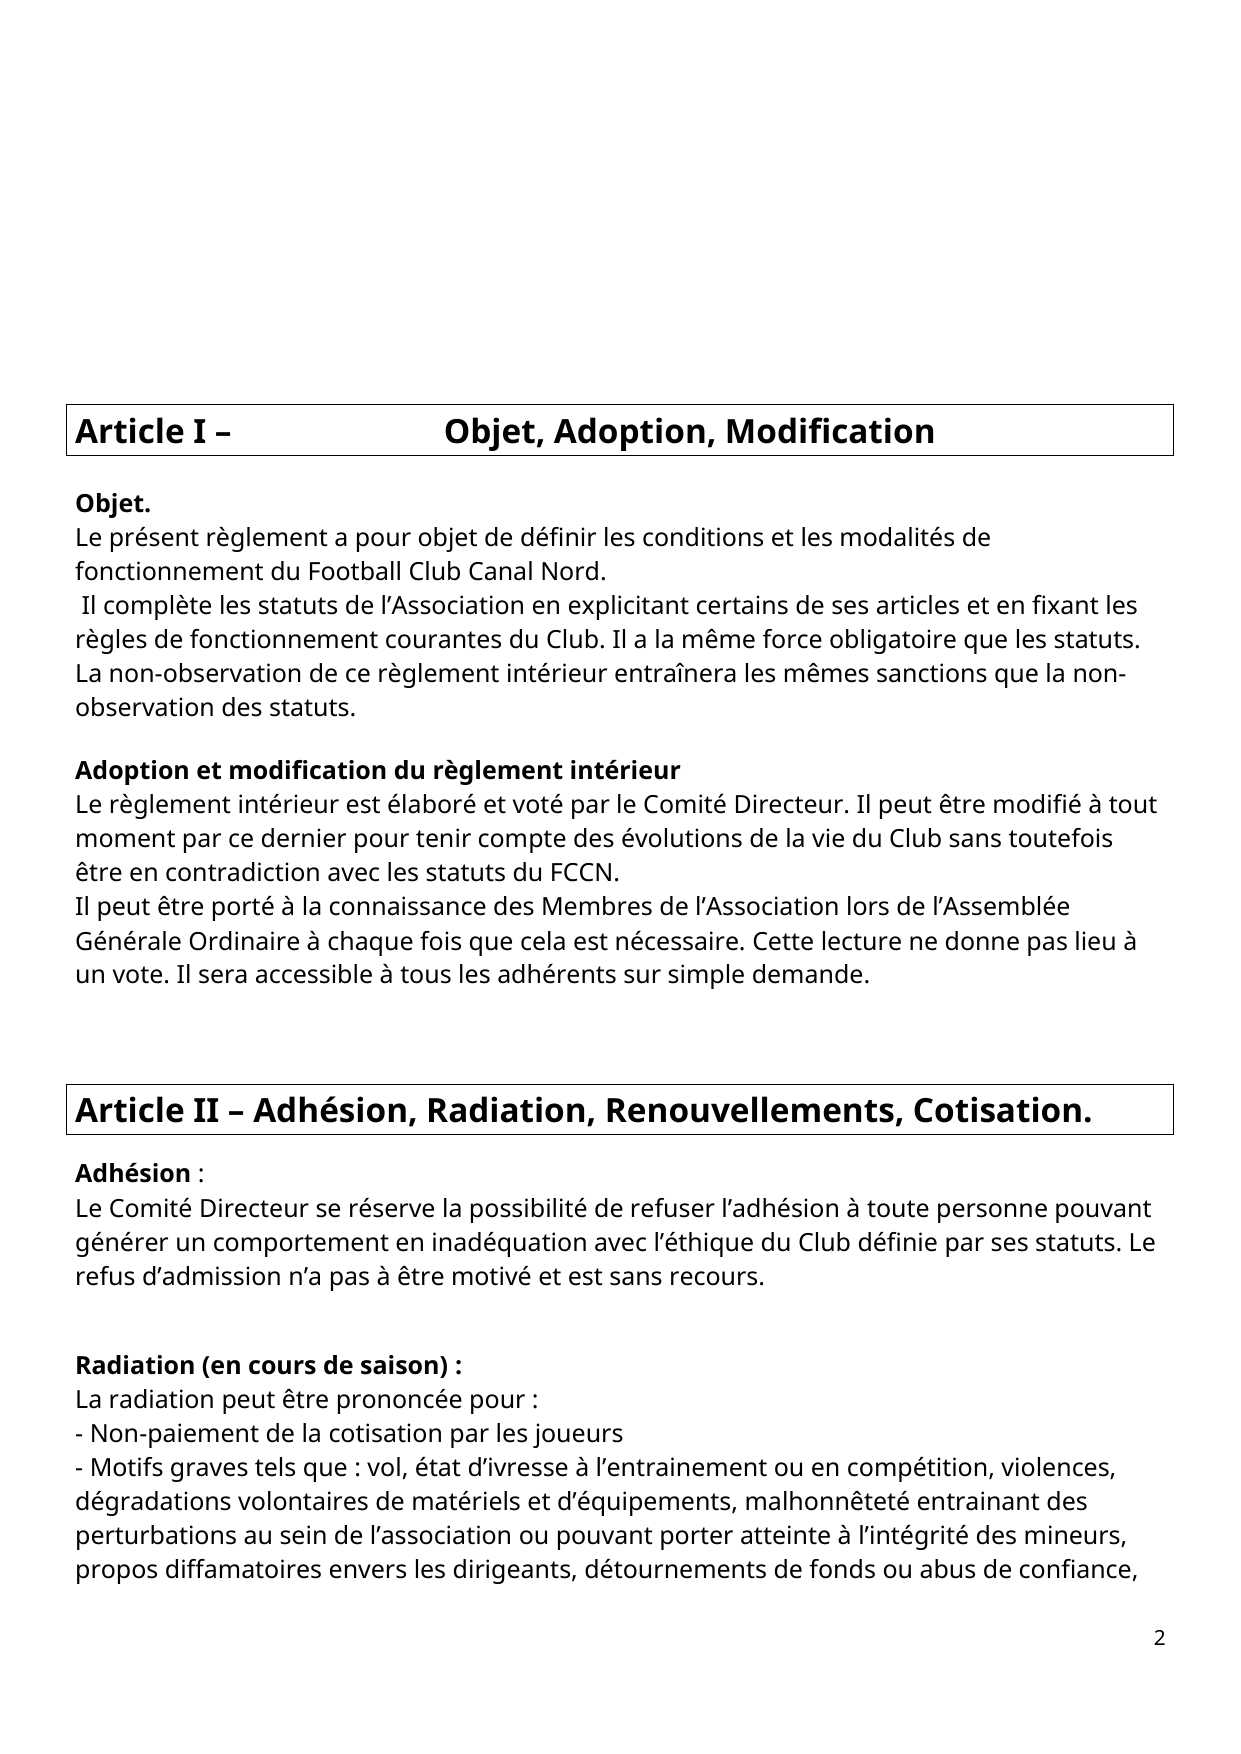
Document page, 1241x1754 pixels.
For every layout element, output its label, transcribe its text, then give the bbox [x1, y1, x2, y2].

text Article II – Adhésion, Radiation, Renouvellements, Cotisation. [67, 1085, 1173, 1134]
text Adhésion : Le Comité Directeur se réserve la possibilité de refuser l’adhésion à toute personne pouvant générer un comportement en inadéquation avec l’éthique du Club définie par ses statuts. Le refus d’admission n’a pas à être motivé et est sans recours. [75, 1156, 1165, 1292]
text Adoption et modification du règlement intérieur Le règlement intérieur est élaboré et voté par le Comité Directeur. Il peut être modifié à tout moment par ce dernier pour tenir compte des évolutions de la vie du Club sans toutefois être en contradiction avec les statuts du FCCN. Il peut être porté à la connaissance des Membres de l’Association lors de l’Assemblée Générale Ordinaire à chaque fois que cela est nécessaire. Cette lecture ne donne pas lieu à un vote. Il sera accessible à tous les adhérents sur simple demande. [75, 753, 1165, 991]
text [75, 1313, 1165, 1586]
text Objet. Le présent règlement a pour objet de définir les conditions et les modalités de fonctionnement du Football Club Canal Nord. Il complète les statuts de l’Association en explicitant certains de ses articles et en fixant les règles de fonctionnement courantes du Club. Il a la même force obligatoire que les statuts. La non-observation de ce règlement intérieur entraînera les mêmes sanctions que la non-observation des statuts. [75, 485, 1165, 724]
text Article I – Objet, Adoption, Modification [67, 405, 1173, 455]
